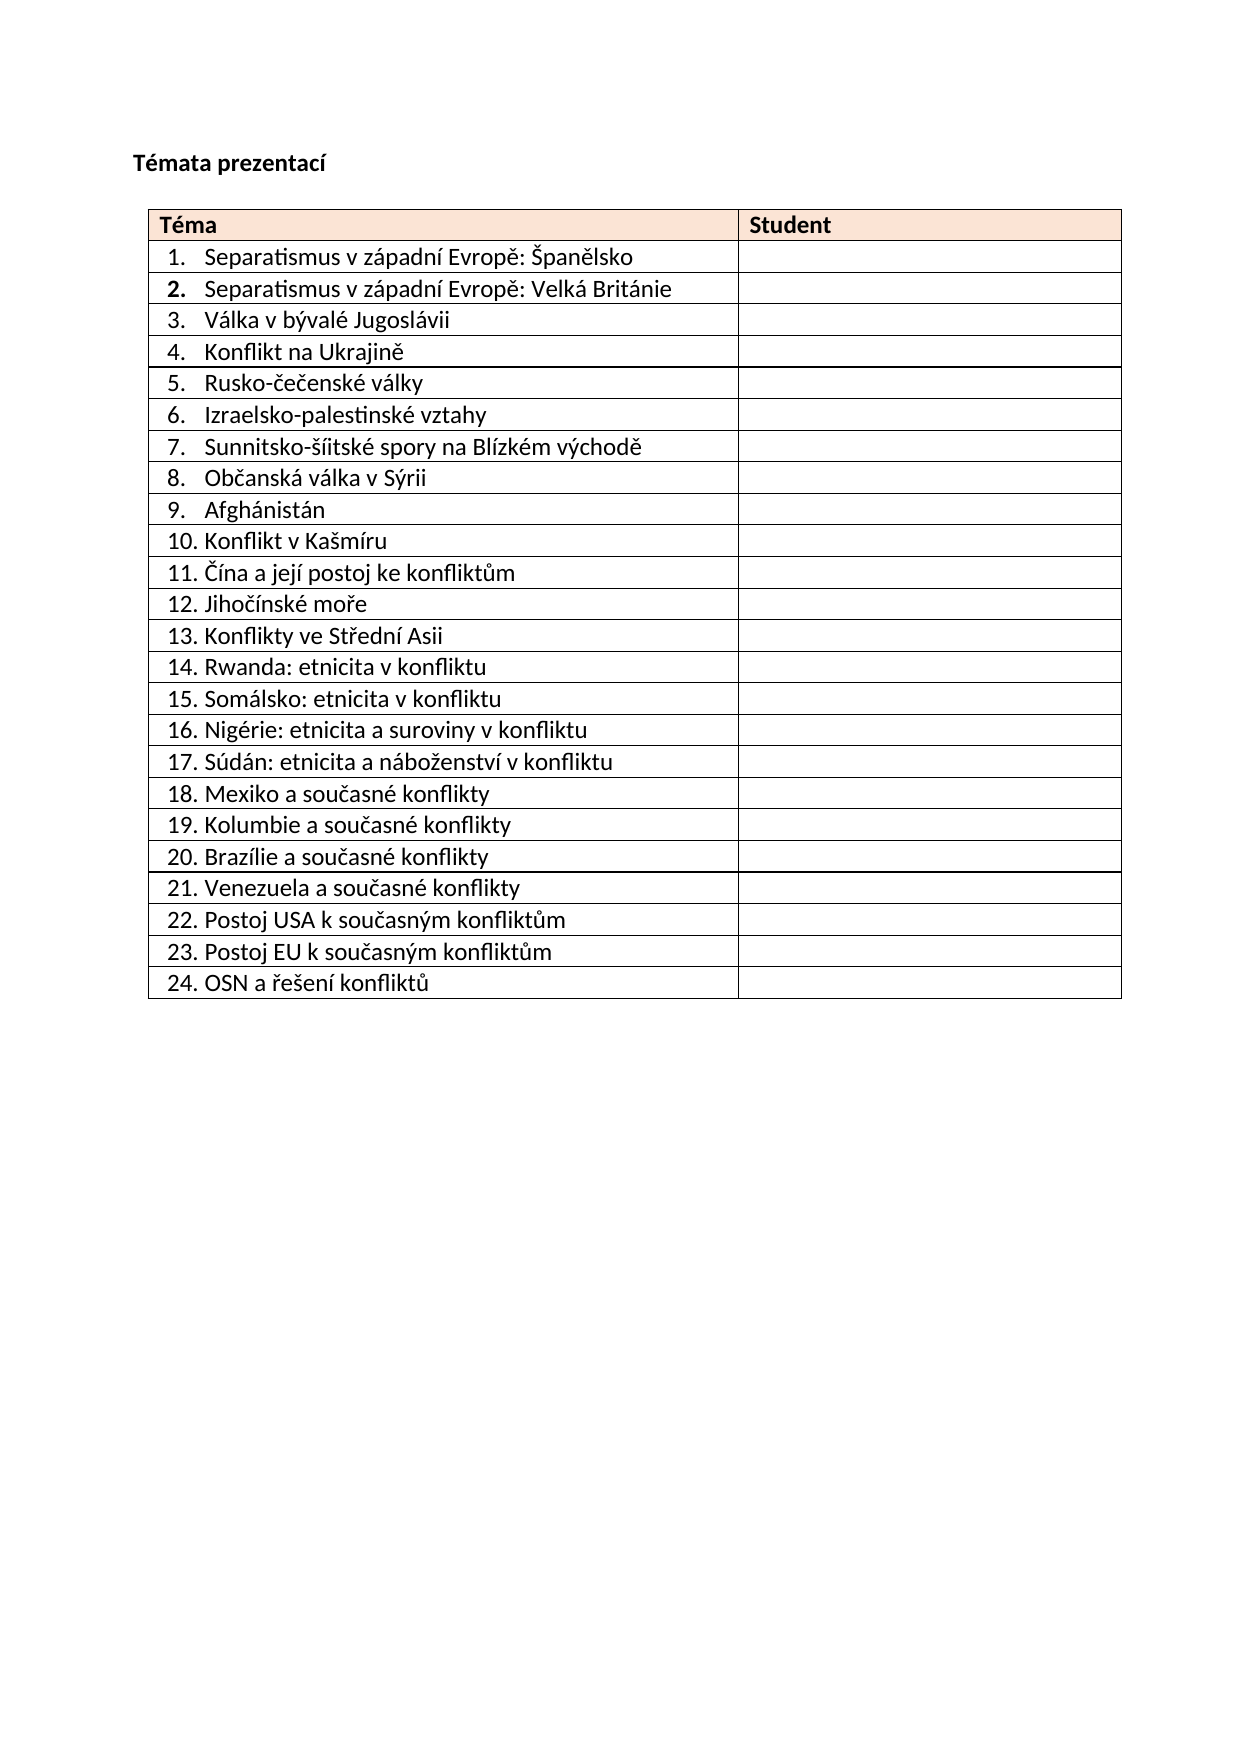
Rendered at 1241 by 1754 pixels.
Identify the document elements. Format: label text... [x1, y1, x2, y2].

table_cell [739, 336, 1121, 366]
list Témata prezentací [133, 148, 1122, 178]
table_cell [739, 809, 1121, 840]
table_cell [739, 589, 1121, 619]
table_cell Brazílie a současné konflikty [149, 841, 738, 871]
table_cell [739, 873, 1121, 903]
table_cell Mexiko a současné konflikty [149, 778, 738, 808]
table_cell [739, 904, 1121, 934]
table_cell [739, 715, 1121, 745]
table_cell Válka v bývalé Jugoslávii [149, 304, 738, 335]
table_cell [739, 778, 1121, 808]
table_cell Separatismus v západní Evropě: Španělsko [149, 241, 738, 272]
table_cell Somálsko: etnicita v konfliktu [149, 683, 738, 714]
table_cell Občanská válka v Sýrii [149, 462, 738, 493]
table_cell Súdán: etnicita a náboženství v konfliktu [149, 746, 738, 777]
table_cell [739, 936, 1121, 966]
table_cell Rwanda: etnicita v konfliktu [149, 652, 738, 682]
table_cell [739, 841, 1121, 871]
table_cell [739, 525, 1121, 556]
table_cell [739, 462, 1121, 493]
table_cell [739, 431, 1121, 461]
table_cell Konflikty ve Střední Asii [149, 620, 738, 651]
table_cell [739, 683, 1121, 714]
table_cell [739, 399, 1121, 429]
table_cell Separatismus v západní Evropě: Velká Británie [149, 273, 738, 303]
table_cell Jihočínské moře [149, 589, 738, 619]
table_header Téma [149, 210, 738, 240]
table_cell [739, 304, 1121, 335]
table_cell [739, 652, 1121, 682]
table_cell [739, 241, 1121, 272]
table_cell Kolumbie a současné konflikty [149, 809, 738, 840]
table_cell Rusko-čečenské války [149, 368, 738, 398]
table_cell [739, 557, 1121, 587]
table_cell [739, 494, 1121, 524]
table_header Student [739, 210, 1121, 240]
table_cell [739, 746, 1121, 777]
table_cell [739, 273, 1121, 303]
table_cell Sunnitsko-šíitské spory na Blízkém východě [149, 431, 738, 461]
table_cell Venezuela a současné konflikty [149, 873, 738, 903]
table_cell OSN a řešení konfliktů [149, 967, 738, 998]
table_cell Nigérie: etnicita a suroviny v konfliktu [149, 715, 738, 745]
table_cell Izraelsko-palestinské vztahy [149, 399, 738, 429]
table_cell Konflikt na Ukrajině [149, 336, 738, 366]
table_cell Postoj EU k současným konfliktům [149, 936, 738, 966]
table_cell Čína a její postoj ke konfliktům [149, 557, 738, 587]
table_cell [739, 967, 1121, 998]
table_cell Konflikt v Kašmíru [149, 525, 738, 556]
table_cell [739, 368, 1121, 398]
table_cell Postoj USA k současným konfliktům [149, 904, 738, 934]
table_cell Afghánistán [149, 494, 738, 524]
table_cell [739, 620, 1121, 651]
